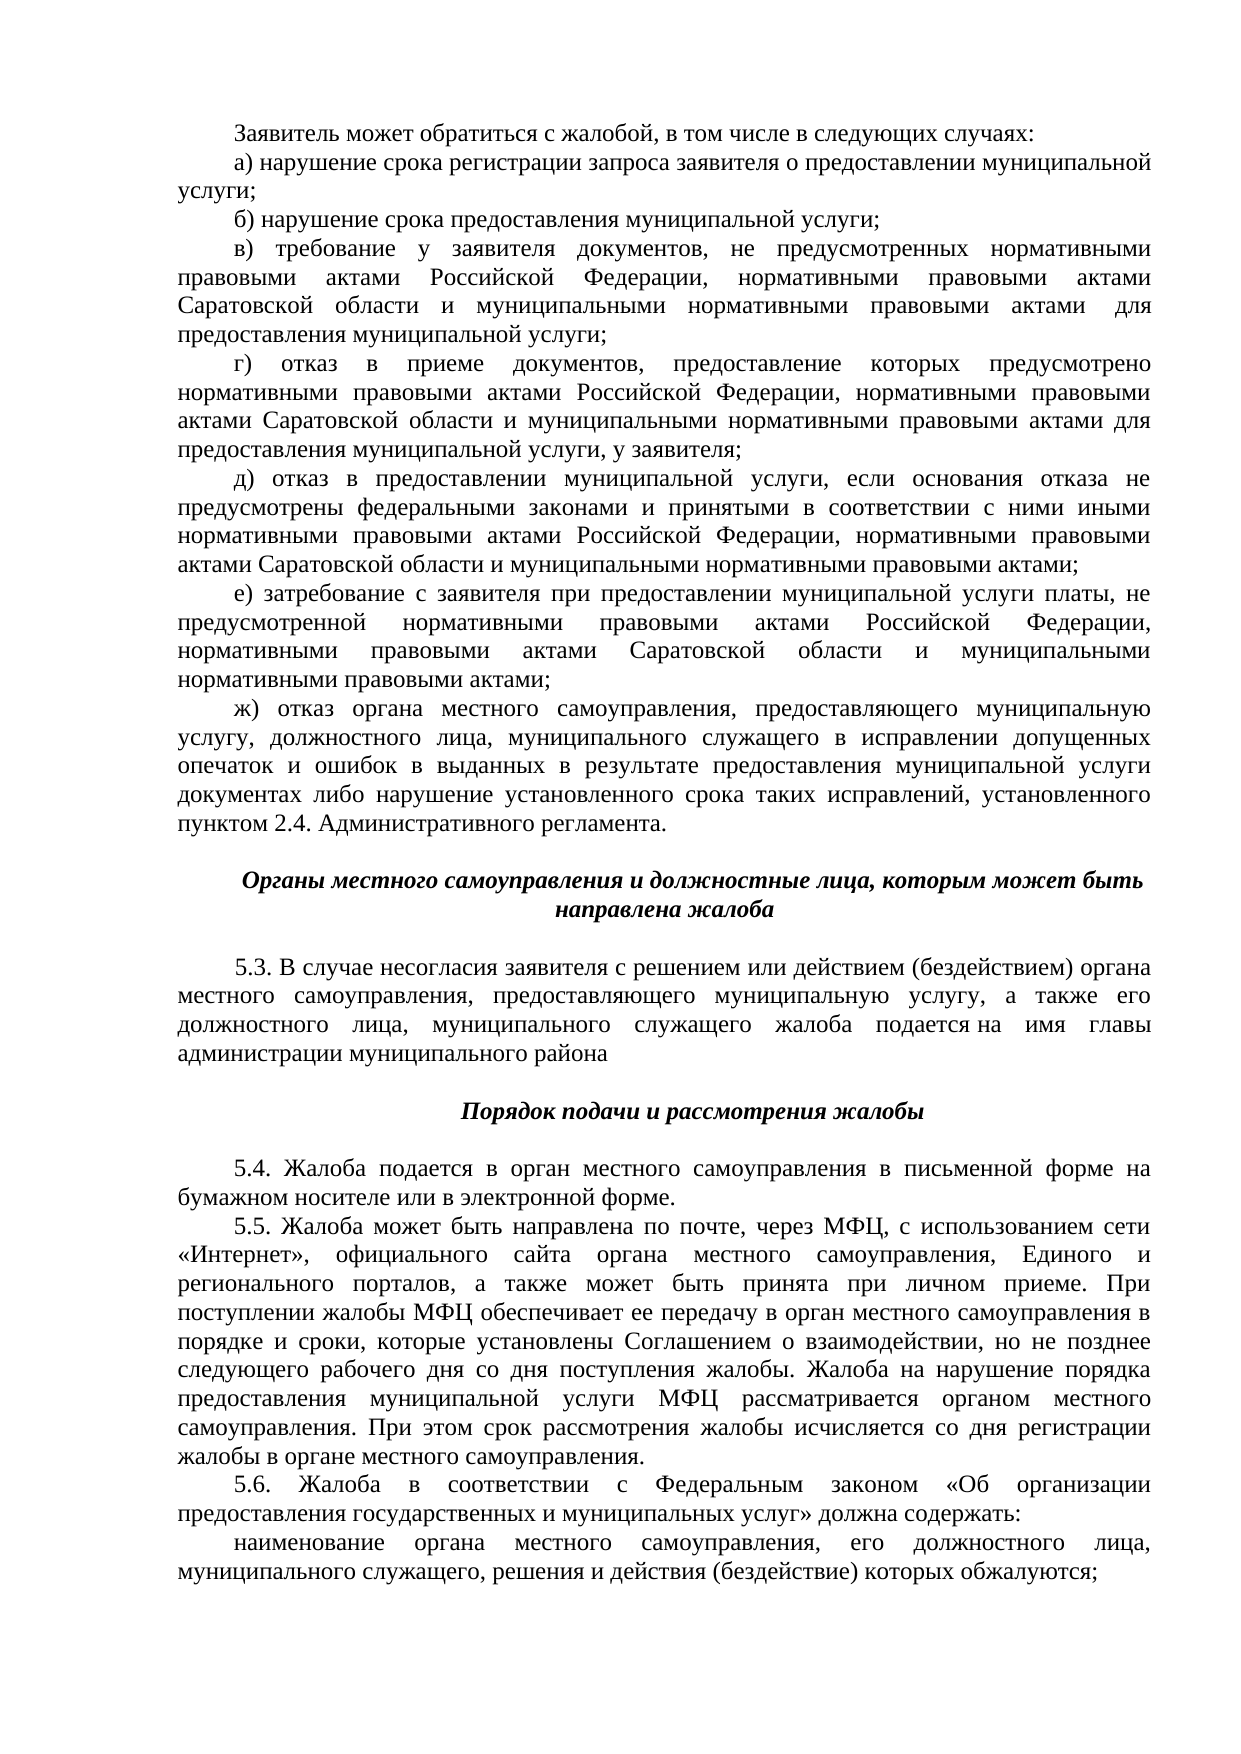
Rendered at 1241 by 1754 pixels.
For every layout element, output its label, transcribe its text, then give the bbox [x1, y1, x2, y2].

text ж) отказ органа местного самоуправления, предоставляющего муниципальную услугу, должностного лица, муниципального служащего в исправлении допущенных опечаток и ошибок в выданных в результате предоставления муниципальной услуги документах либо нарушение установленного срока таких исправлений, установленного пунктом 2.4. Административного регламента. [177, 693, 1152, 837]
text б) нарушение срока предоставления муниципальной услуги; [177, 204, 1152, 233]
text наименование органа местного самоуправления, его должностного лица, муниципального служащего, решения и действия (бездействие) которых обжалуются; [177, 1527, 1152, 1584]
text д) отказ в предоставлении муниципальной услуги, если основания отказа не предусмотрены федеральными законами и принятыми в соответствии с ними иными нормативными правовыми актами Российской Федерации, нормативными правовыми актами Саратовской области и муниципальными нормативными правовыми актами; [177, 463, 1152, 578]
text Органы местного самоуправления и должностные лица, которым может быть направлена жалоба [177, 866, 1152, 923]
text 5.3. В случае несогласия заявителя с решением или действием (бездействием) органа местного самоуправления, предоставляющего муниципальную услугу, а также его должностного лица, муниципального служащего жалоба подается на имя главы администрации муниципального района [177, 952, 1152, 1067]
text в) требование у заявителя документов, не предусмотренных нормативными правовыми актами Российской Федерации, нормативными правовыми актами Саратовской области и муниципальными нормативными правовыми актами для предоставления муниципальной услуги; [177, 233, 1152, 348]
text Порядок подачи и рассмотрения жалобы [177, 1096, 1152, 1124]
text г) отказ в приеме документов, предоставление которых предусмотрено нормативными правовыми актами Российской Федерации, нормативными правовыми актами Саратовской области и муниципальными нормативными правовыми актами для предоставления муниципальной услуги, у заявителя; [177, 348, 1152, 463]
text а) нарушение срока регистрации запроса заявителя о предоставлении муниципальной услуги; [177, 147, 1152, 204]
text 5.6. Жалоба в соответствии с Федеральным законом «Об организации предоставления государственных и муниципальных услуг» должна содержать: [177, 1469, 1152, 1527]
text 5.4. Жалоба подается в орган местного самоуправления в письменной форме на бумажном носителе или в электронной форме. [177, 1153, 1152, 1211]
text 5.5. Жалоба может быть направлена по почте, через МФЦ, с использованием сети «Интернет», официального сайта органа местного самоуправления, Единого и регионального порталов, а также может быть принята при личном приеме. При поступлении жалобы МФЦ обеспечивает ее передачу в орган местного самоуправления в порядке и сроки, которые установлены Соглашением о взаимодействии, но не позднее следующего рабочего дня со дня поступления жалобы. Жалоба на нарушение порядка предоставления муниципальной услуги МФЦ рассматривается органом местного самоуправления. При этом срок рассмотрения жалобы исчисляется со дня регистрации жалобы в органе местного самоуправления. [177, 1211, 1152, 1469]
text е) затребование с заявителя при предоставлении муниципальной услуги платы, не предусмотренной нормативными правовыми актами Российской Федерации, нормативными правовыми актами Саратовской области и муниципальными нормативными правовыми актами; [177, 578, 1152, 693]
text Заявитель может обратиться с жалобой, в том числе в следующих случаях: [177, 118, 1152, 147]
